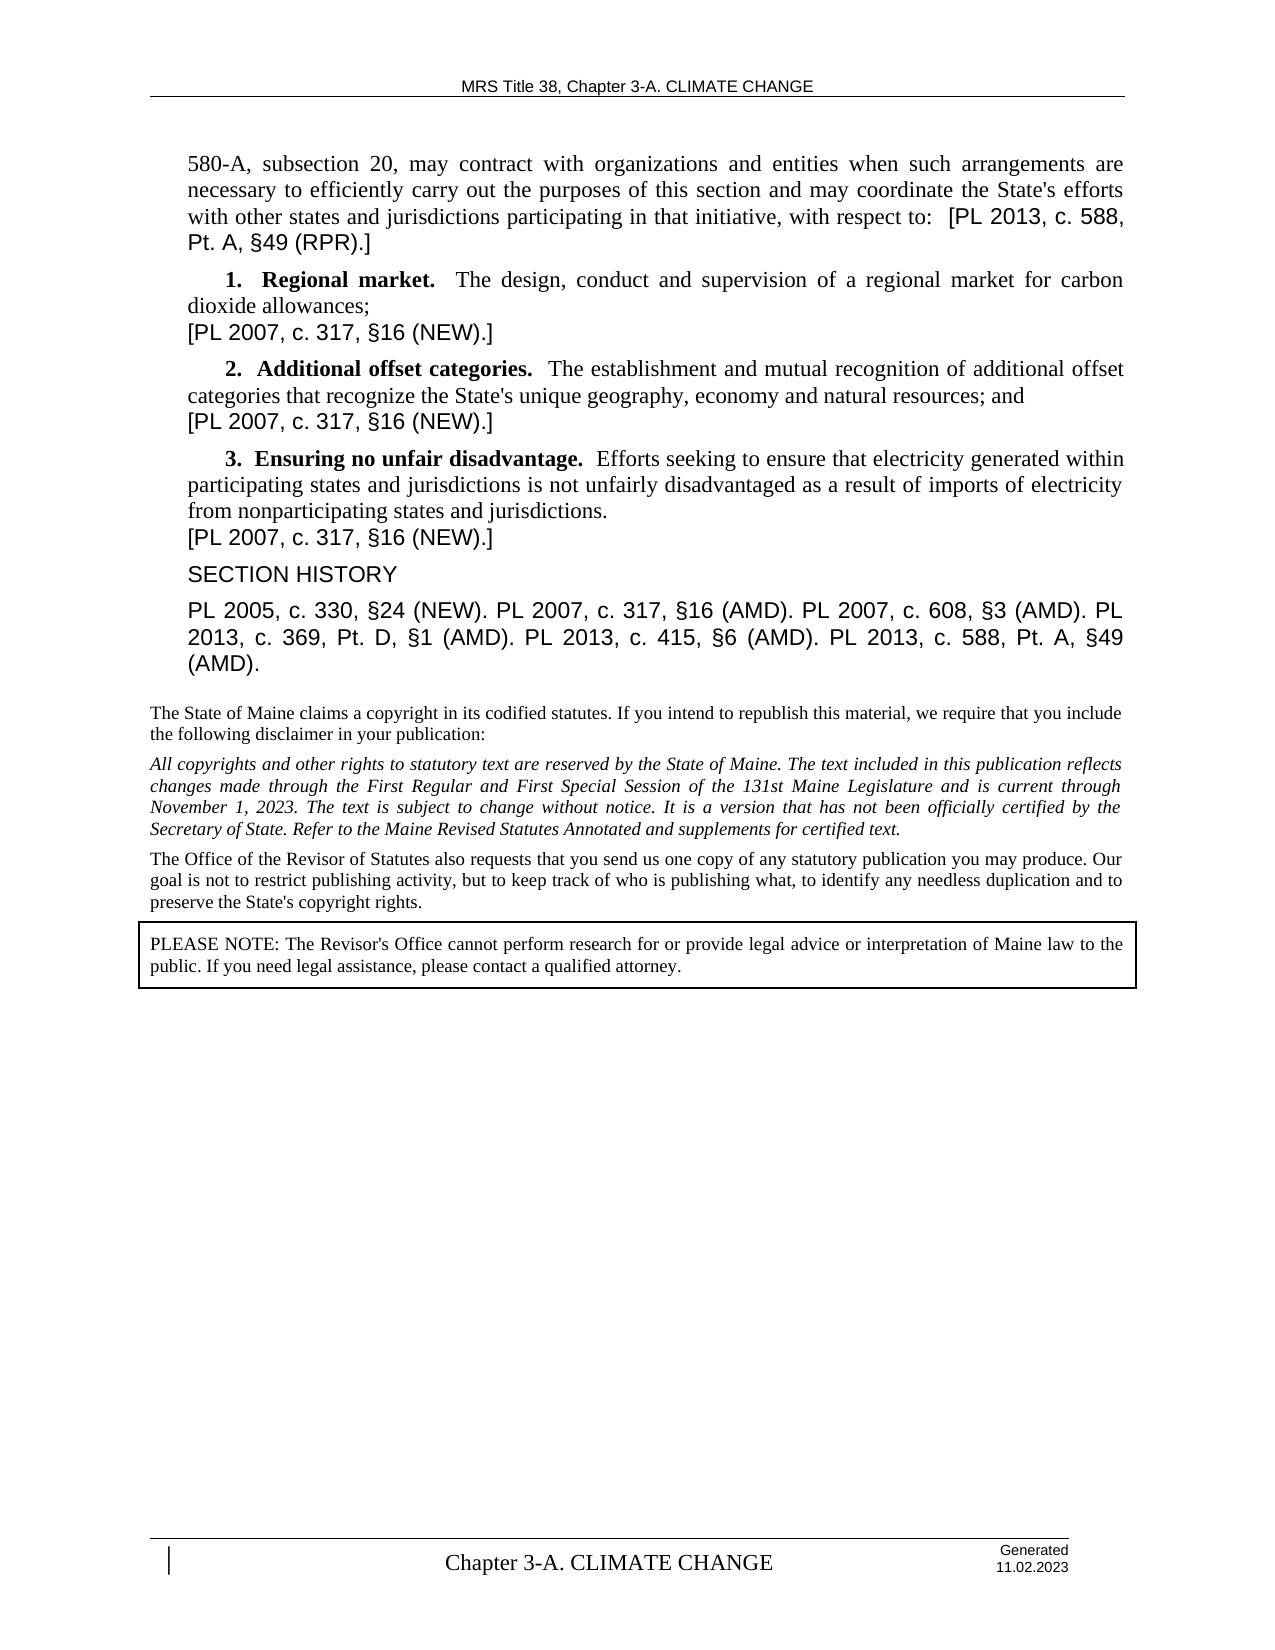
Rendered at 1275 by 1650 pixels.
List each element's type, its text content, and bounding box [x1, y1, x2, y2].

text PL 2005, c. 330, §24 (NEW). PL 2007, c. 317, §16 (AMD). PL 2007, c. 608, §3 (AMD). PL 2013, c. 369, Pt. D, §1 (AMD). PL 2013, c. 415, §6 (AMD). PL 2013, c. 588, Pt. A, §49 (AMD). [187, 597, 1125, 677]
text SECTION HISTORY [187, 561, 1125, 587]
text The State of Maine claims a copyright in its codified statutes. If you intend to republish this material, we require that you include the following disclaimer in your publication: [150, 702, 1125, 745]
text 2. Additional offset categories. The establishment and mutual recognition of additional offset categories that recognize the State's unique geography, economy and natural resources; and [187, 355, 1125, 408]
text [PL 2007, c. 317, §16 (NEW).] [187, 319, 1125, 345]
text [187, 150, 1125, 256]
text [PL 2007, c. 317, §16 (NEW).] [187, 408, 1125, 434]
text The Office of the Revisor of Statutes also requests that you send us one copy of any statutory publication you may produce. Our goal is not to restrict publishing activity, but to keep track of who is publishing what, to identify any needless duplication and to preserve the State's copyright rights. [150, 848, 1125, 912]
text [PL 2007, c. 317, §16 (NEW).] [187, 524, 1125, 550]
text All copyrights and other rights to statutory text are reserved by the State of Maine. The text included in this publication reflects changes made through the First Regular and First Special Session of the 131st Maine Legislature and is current through November 1, 2023 . The text is subject to change without notice. It is a version that has not been officially certified by the Secretary of State. Refer to the Maine Revised Statutes Annotated and supplements for certified text. [150, 753, 1125, 839]
text PLEASE NOTE: The Revisor's Office cannot perform research for or provide legal advice or interpretation of Maine law to the public. If you need legal assistance, please contact a qualified attorney. [140, 923, 1135, 987]
text 3. Ensuring no unfair disadvantage. Efforts seeking to ensure that electricity generated within participating states and jurisdictions is not unfairly disadvantaged as a result of imports of electricity from nonparticipating states and jurisdictions. [187, 445, 1125, 524]
text 1. Regional market. The design, conduct and supervision of a regional market for carbon dioxide allowances; [187, 266, 1125, 319]
